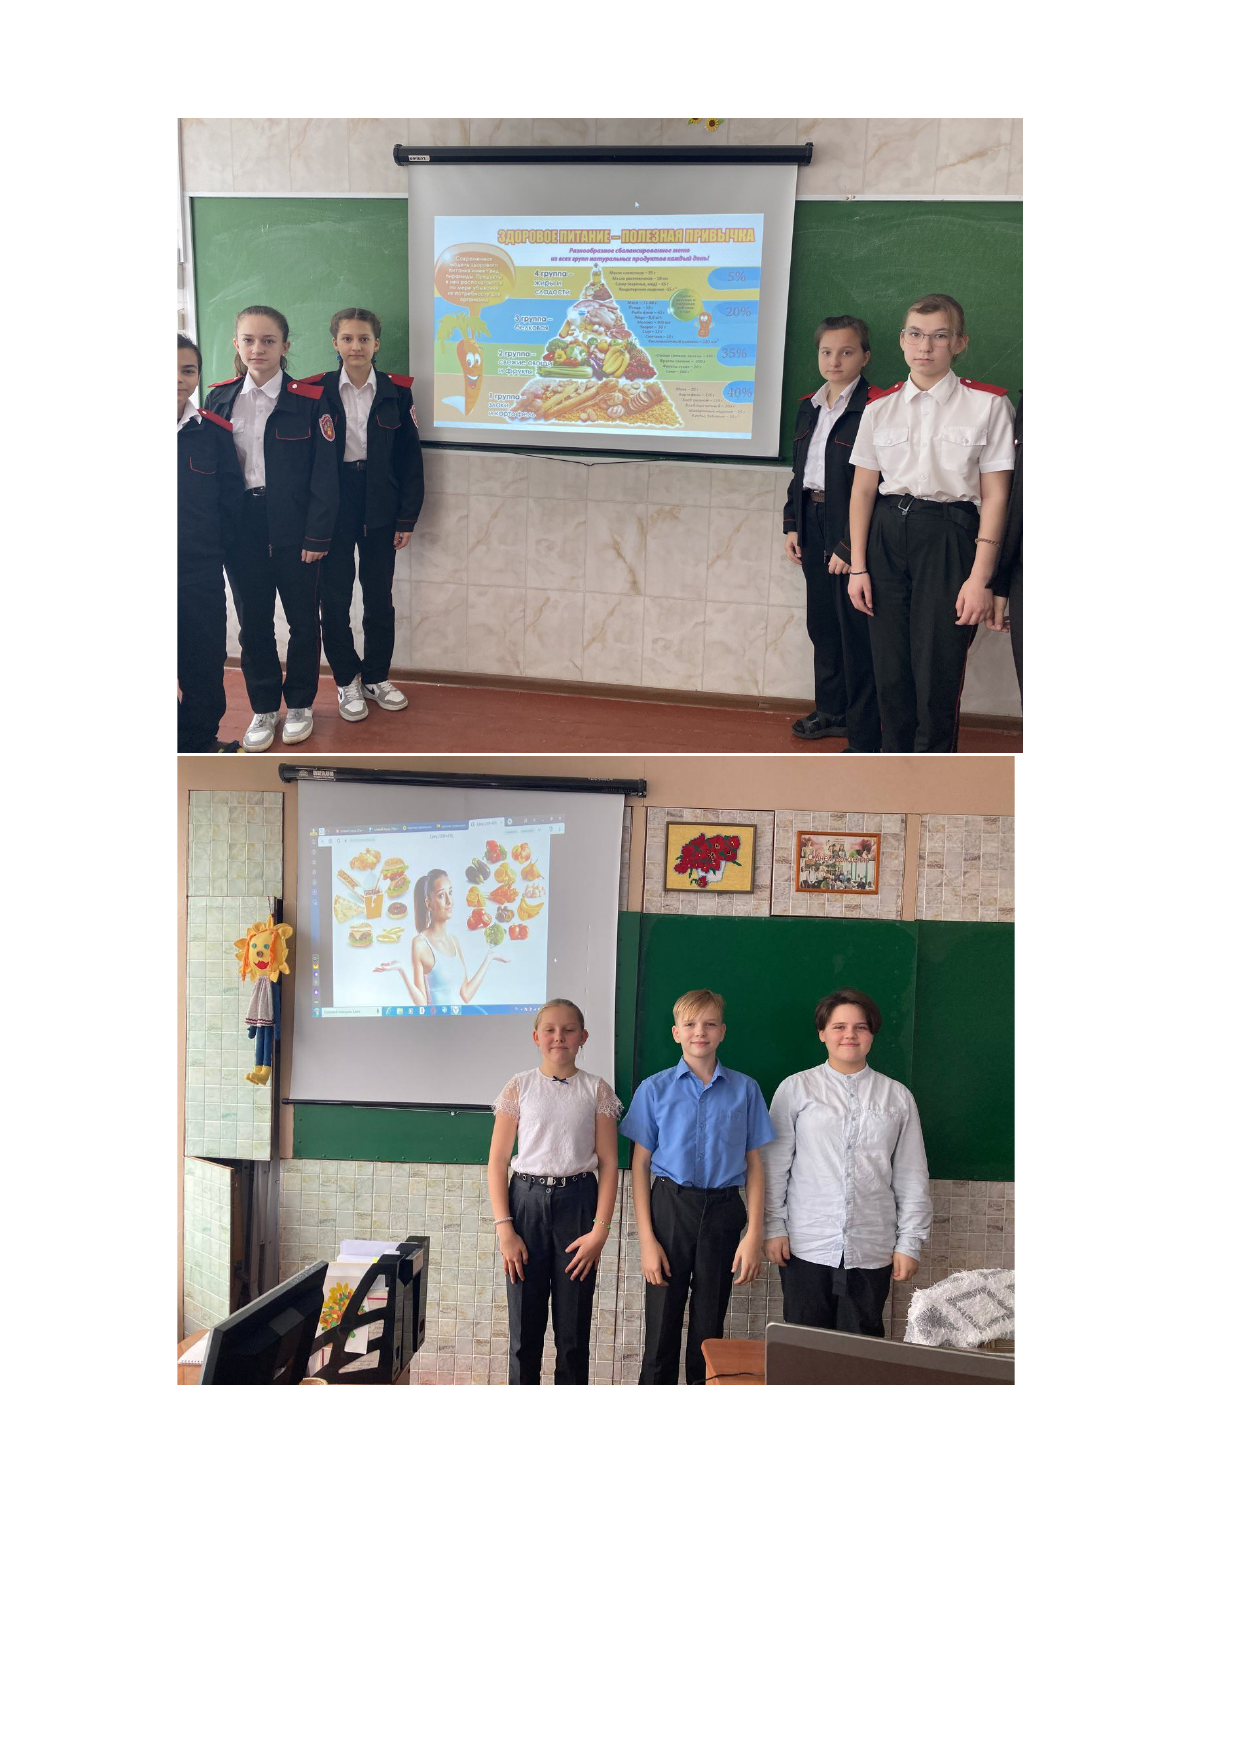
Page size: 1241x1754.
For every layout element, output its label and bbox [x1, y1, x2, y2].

picture [177, 756, 1015, 1385]
picture [177, 118, 1023, 753]
